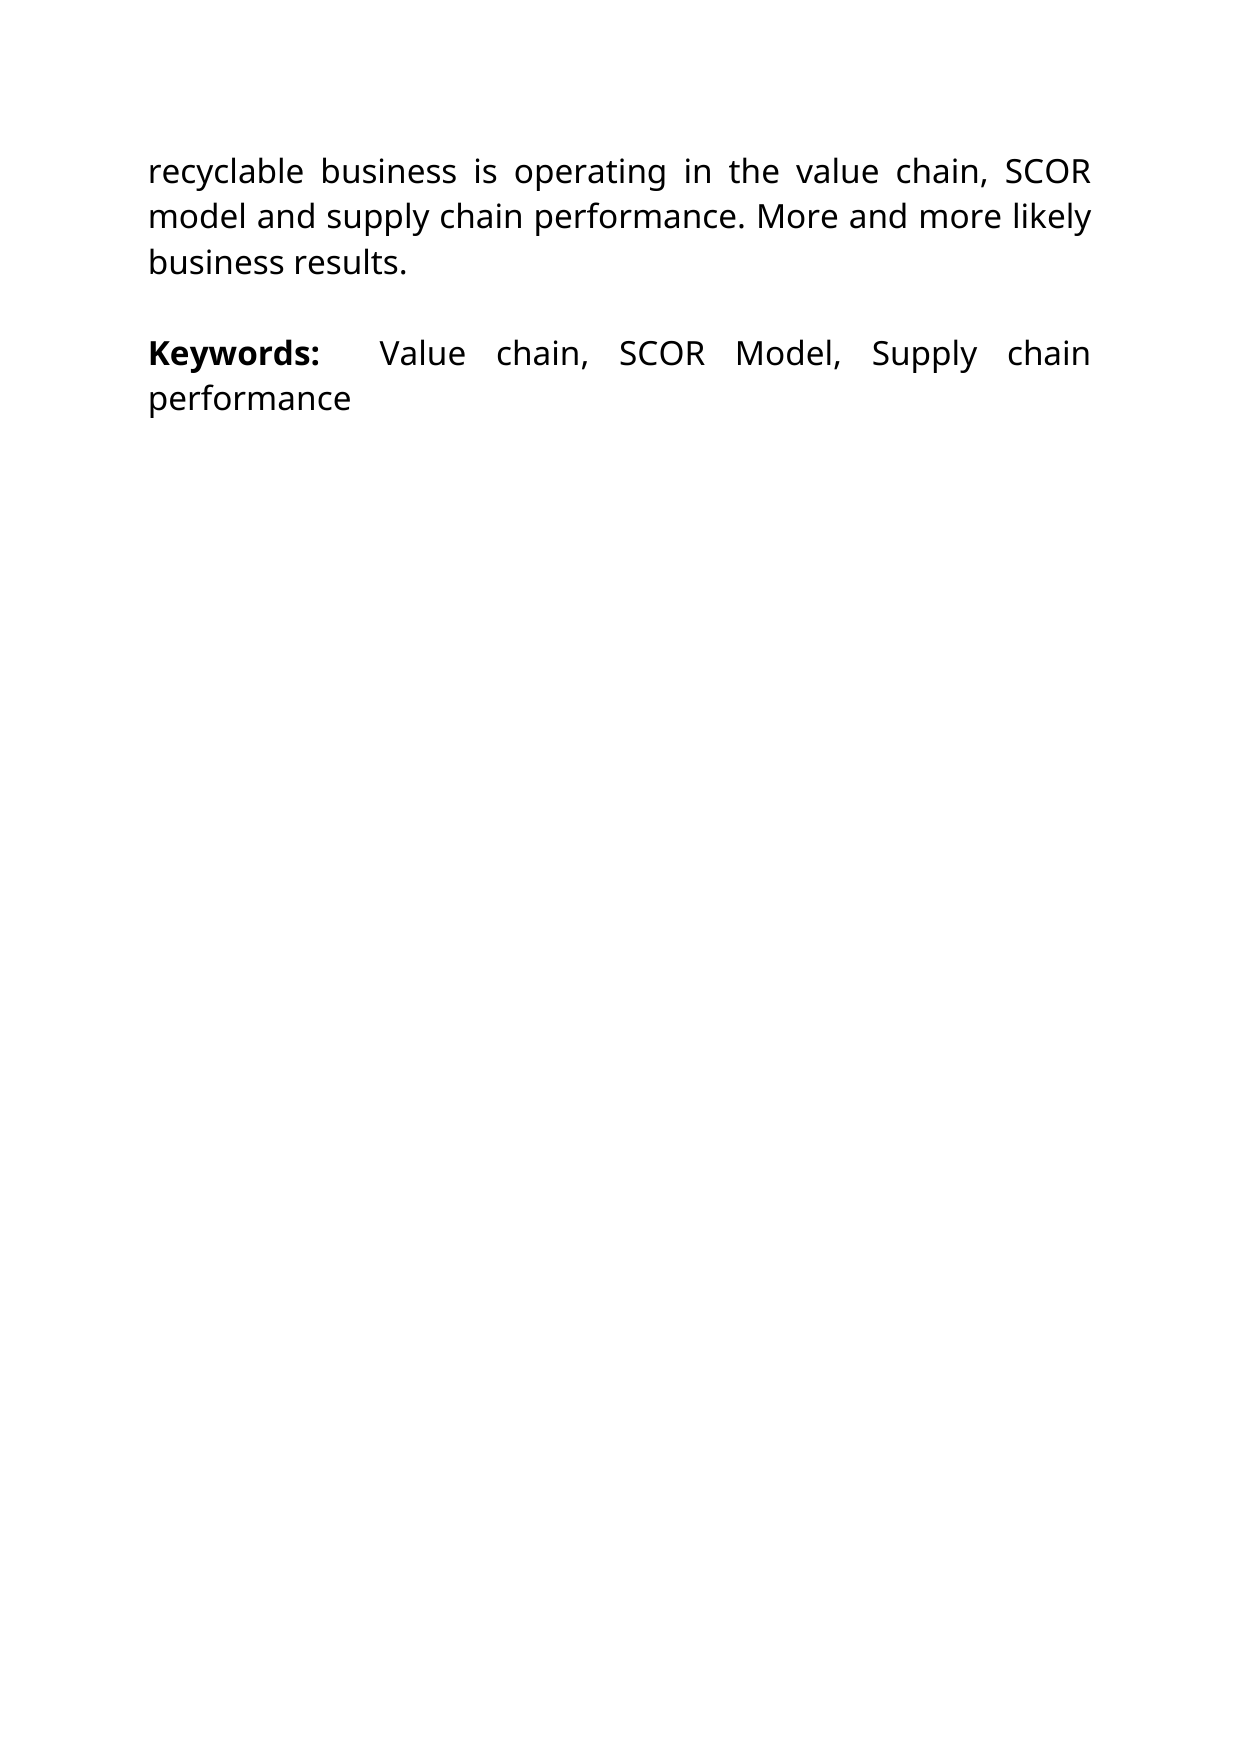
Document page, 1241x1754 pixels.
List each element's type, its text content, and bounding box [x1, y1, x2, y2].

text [148, 148, 1092, 284]
text Keywords: Value chain, SCOR Model, Supply chain performance [148, 329, 1092, 420]
